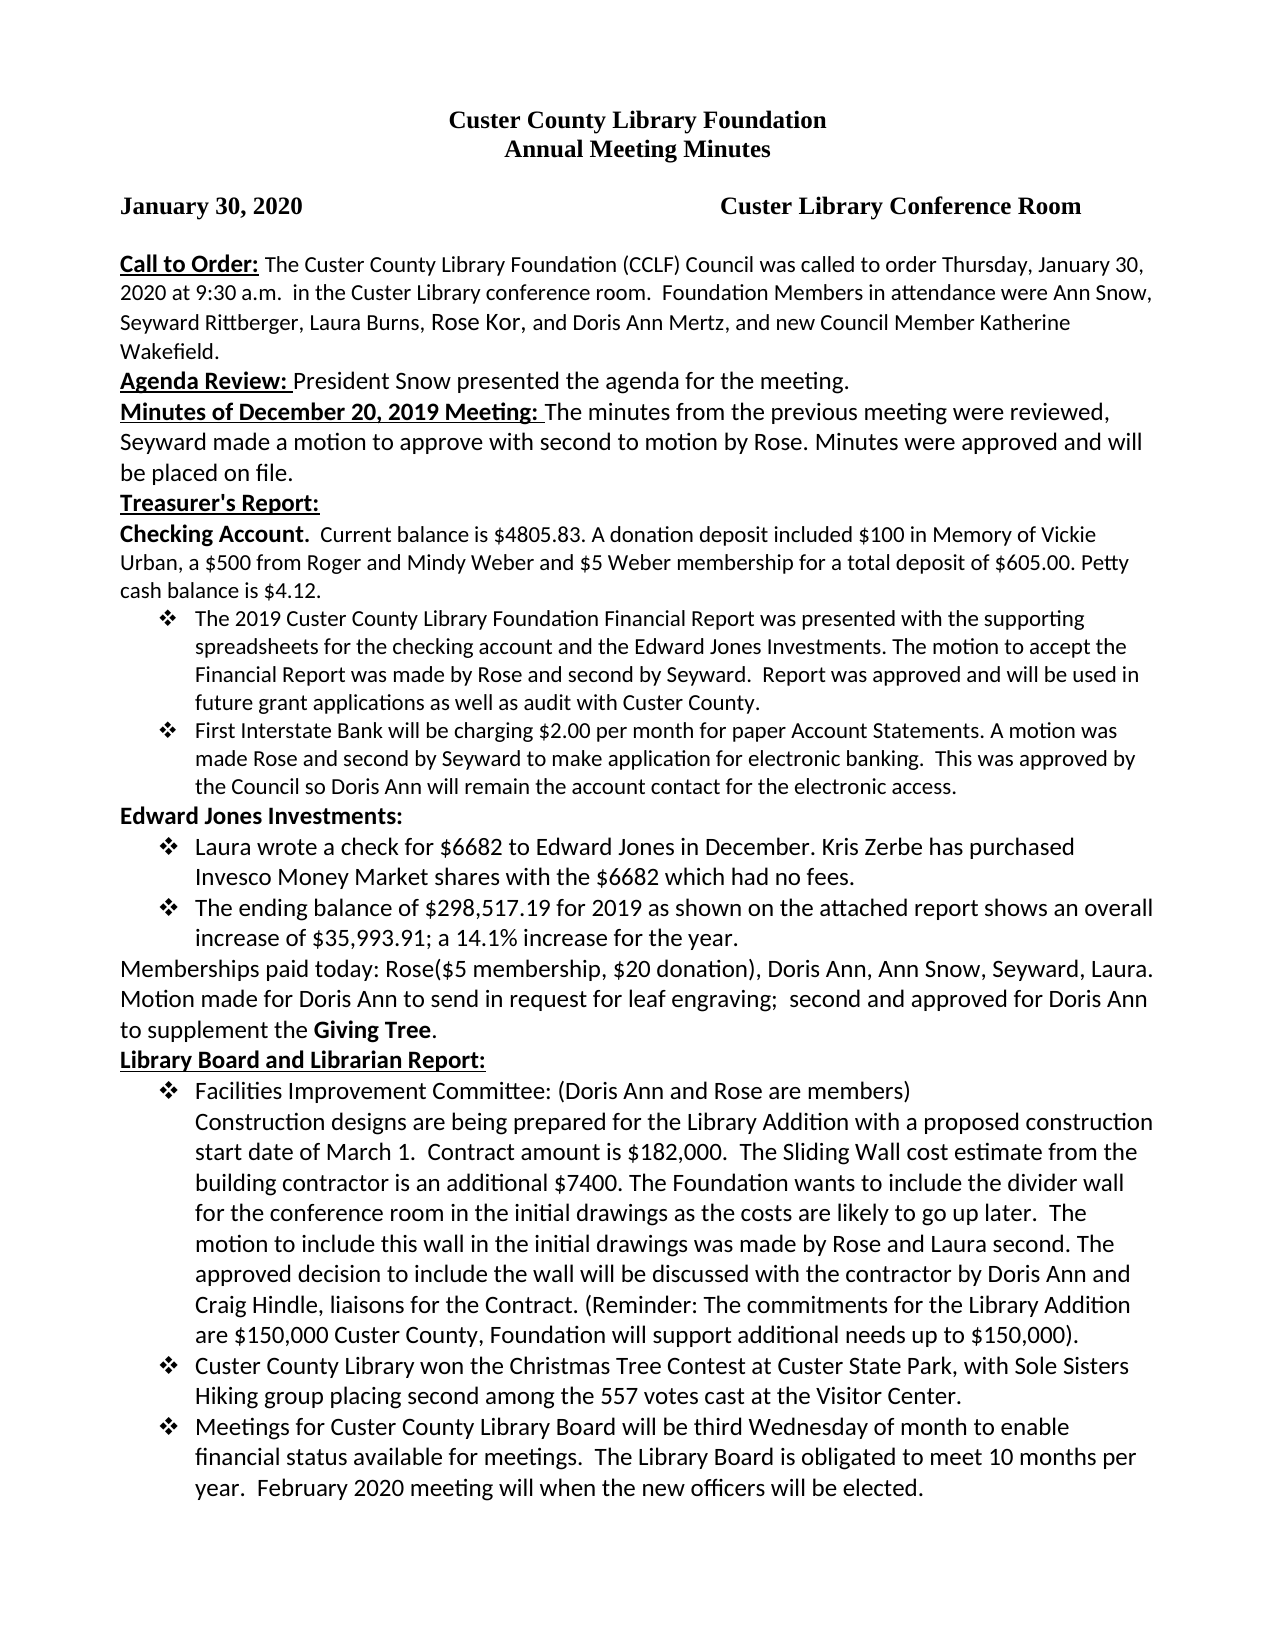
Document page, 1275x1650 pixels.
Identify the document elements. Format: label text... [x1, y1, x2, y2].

text Annual Meeting Minutes [120, 134, 1155, 162]
list The ending balance of $298,517.19 for 2019 as shown on the attached report shows an overall increase of $35,993.91; a 14.1% increase for the year. [157, 892, 1155, 953]
list Edward Jones Investments: [120, 800, 1155, 831]
list Meetings for Custer County Library Board will be third Wednesday of month to enable financial status available for meetings. The Library Board is obligated to meet 10 months per year. February 2020 meeting will when the new officers will be elected. [157, 1411, 1155, 1502]
text Memberships paid today: Rose($5 membership, $20 donation), Doris Ann, Ann Snow, Seyward, Laura. [120, 953, 1155, 983]
text Custer County Library Foundation [120, 105, 1155, 134]
list Checking Account. Current balance is $4805.83. A donation deposit included $100 in Memory of Vickie Urban, a $500 from Roger and Mindy Weber and $5 Weber membership for a total deposit of $605.00. Petty cash balance is $4.12. [120, 518, 1155, 604]
list Laura wrote a check for $6682 to Edward Jones in December. Kris Zerbe has purchased Invesco Money Market shares with the $6682 which had no fees. [157, 831, 1155, 892]
list Library Board and Librarian Report: [120, 1044, 1155, 1075]
list Facilities Improvement Committee: (Doris Ann and Rose are members) [157, 1075, 1155, 1106]
text Minutes of December 20, 2019 Meeting: The minutes from the previous meeting were reviewed, Seyward made a motion to approve with second to motion by Rose. Minutes were approved and will be placed on file. [120, 396, 1155, 487]
list Treasurer's Report: [120, 487, 1155, 518]
list Construction designs are being prepared for the Library Addition with a proposed construction start date of March 1. Contract amount is $182,000. The Sliding Wall cost estimate from the building contractor is an additional $7400. The Foundation wants to include the divider wall for the conference room in the initial drawings as the costs are likely to go up later. The motion to include this wall in the initial drawings was made by Rose and Laura second. The approved decision to include the wall will be discussed with the contractor by Doris Ann and Craig Hindle, liaisons for the Contract. (Reminder: The commitments for the Library Addition are $150,000 Custer County, Foundation will support additional needs up to $150,000). [195, 1106, 1155, 1350]
list Custer County Library won the Christmas Tree Contest at Custer State Park, with Sole Sisters Hiking group placing second among the 557 votes cast at the Visitor Center. [157, 1350, 1155, 1411]
list First Interstate Bank will be charging $2.00 per month for paper Account Statements. A motion was made Rose and second by Seyward to make application for electronic banking. This was approved by the Council so Doris Ann will remain the account contact for the electronic access. [157, 716, 1155, 800]
text Motion made for Doris Ann to send in request for leaf engraving; second and approved for Doris Ann to supplement the Giving Tree. [120, 983, 1155, 1044]
text Call to Order: The Custer County Library Foundation (CCLF) Council was called to order Thursday, January 30, 2020 at 9:30 a.m. in the Custer Library conference room. Foundation Members in attendance were Ann Snow, Seyward Rittberger, Laura Burns, Rose Kor, and Doris Ann Mertz, and new Council Member Katherine Wakefield. [120, 248, 1155, 365]
list The 2019 Custer County Library Foundation Financial Report was presented with the supporting spreadsheets for the checking account and the Edward Jones Investments. The motion to accept the Financial Report was made by Rose and second by Seyward. Report was approved and will be used in future grant applications as well as audit with Custer County. [157, 604, 1155, 716]
text Agenda Review: President Snow presented the agenda for the meeting. [120, 365, 1155, 396]
text January 30, 2020 Custer Library Conference Room [120, 191, 1155, 220]
